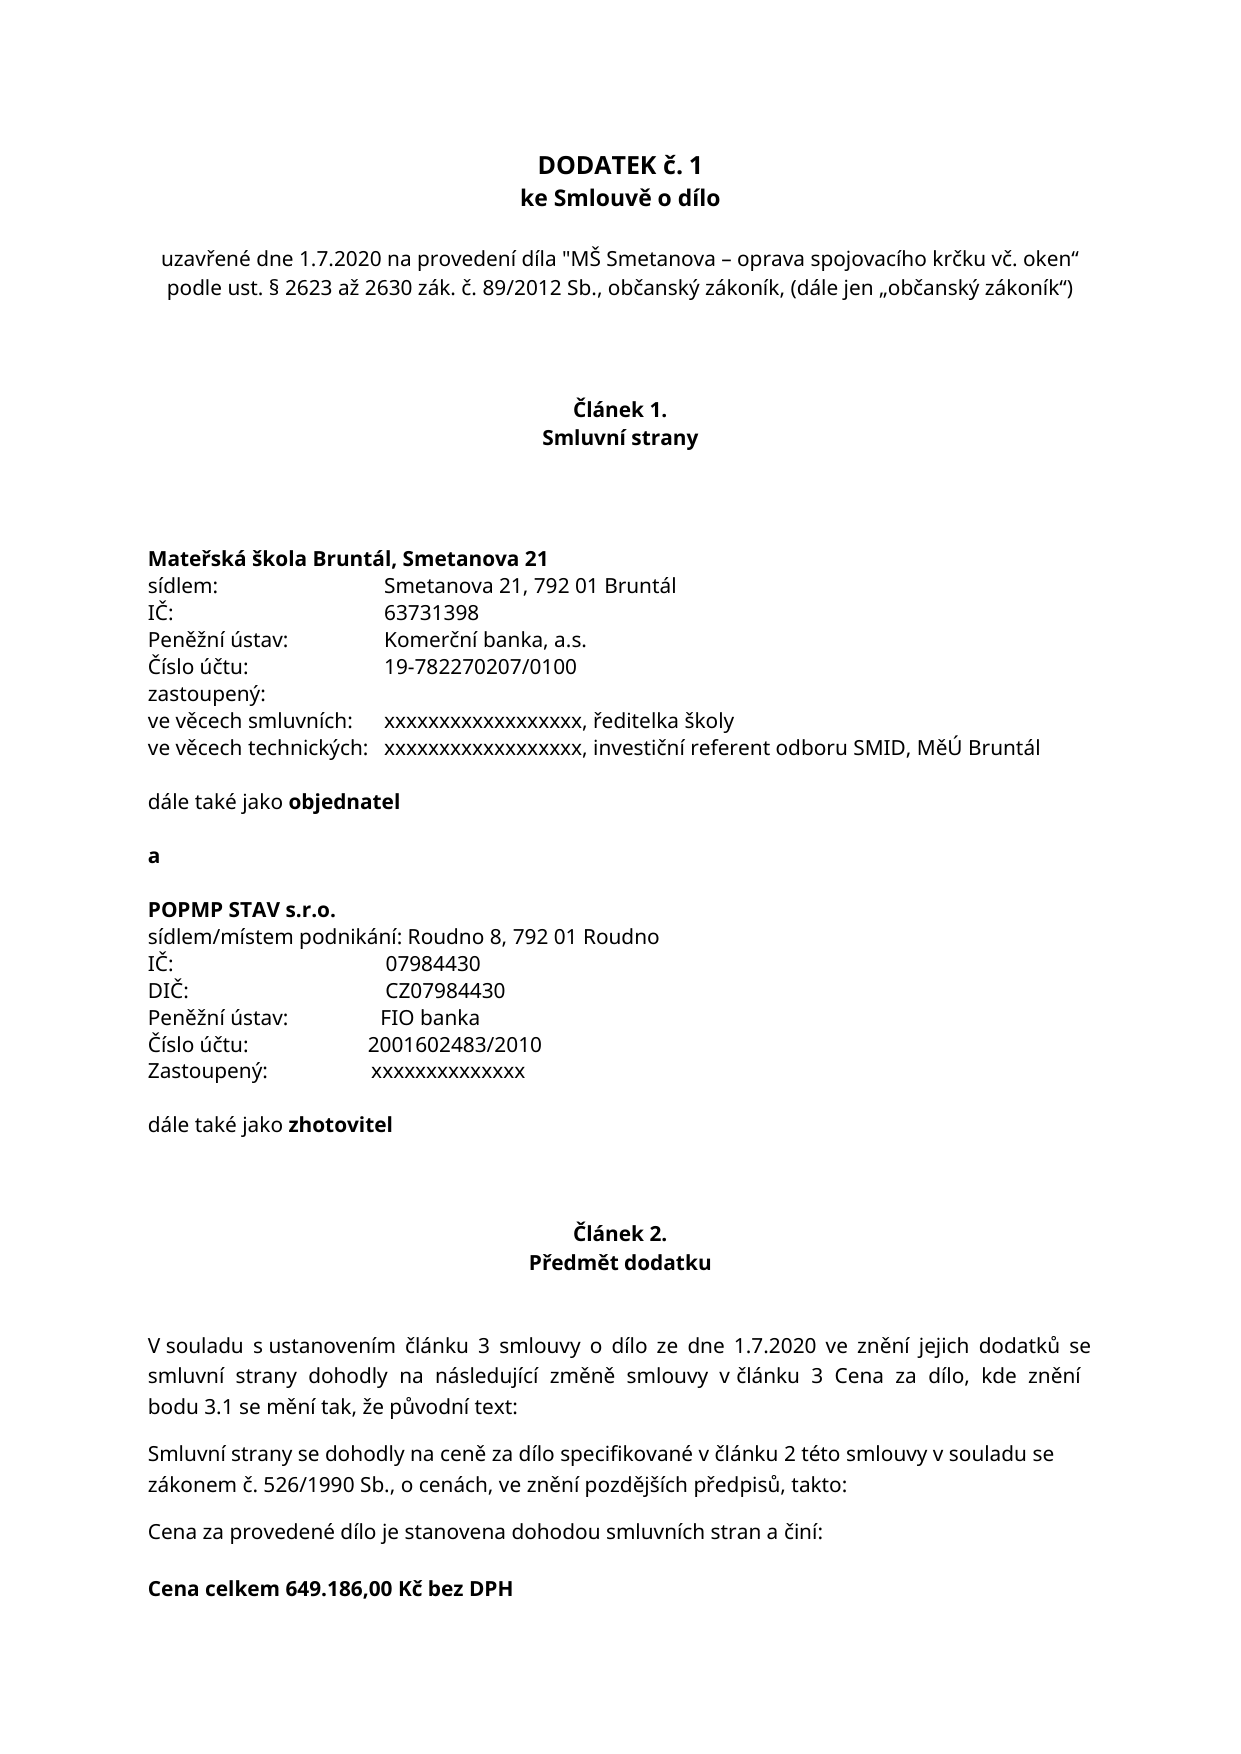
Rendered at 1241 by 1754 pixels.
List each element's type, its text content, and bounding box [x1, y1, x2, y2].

text Článek 2. [148, 1219, 1093, 1248]
text V souladu s ustanovením článku 3 smlouvy o dílo ze dne 1.7.2020 ve znění jejich dodatků se smluvní strany dohodly na následující změně smlouvy v článku 3 Cena za dílo, kde znění bodu 3.1 se mění tak, že původní text: [148, 1331, 1093, 1421]
text ve věcech technických: xxxxxxxxxxxxxxxxxx, investiční referent odboru SMID, MěÚ Bruntál [148, 734, 1093, 761]
text ke Smlouvě o dílo [148, 182, 1093, 213]
text Cena za provedené dílo je stanovena dohodou smluvních stran a činí: [148, 1517, 1093, 1546]
text a [148, 842, 1093, 868]
text POPMP STAV s.r.o. [148, 896, 1093, 922]
text DODATEK č. 1 [148, 148, 1093, 182]
text Mateřská škola Bruntál, Smetanova 21 [148, 545, 1093, 572]
text Číslo účtu: 2001602483/2010 [148, 1030, 1093, 1057]
text dále také jako zhotovitel [148, 1111, 1093, 1138]
text Peněžní ústav: FIO banka [148, 1003, 1093, 1030]
text Článek 1. [148, 395, 1093, 423]
text ve věcech smluvních: xxxxxxxxxxxxxxxxxx, ředitelka školy [148, 707, 1093, 734]
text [148, 1439, 1093, 1498]
text uzavřené dne 1.7.2020 na provedení díla "MŠ Smetanova – oprava spojovacího krčku vč. oken“ podle ust. § 2623 až 2630 zák. č. 89/2012 Sb., občanský zákoník, (dále jen „občanský zákoník“) [148, 244, 1093, 301]
text Peněžní ústav: Komerční banka, a.s. [148, 626, 1093, 653]
text dále také jako objednatel [148, 788, 1093, 814]
text zastoupený: [148, 680, 1093, 707]
text Smluvní strany [148, 423, 1093, 452]
text Předmět dodatku [148, 1248, 1093, 1276]
text DIČ: CZ07984430 [148, 976, 1093, 1003]
text sídlem/místem podnikání: Roudno 8, 792 01 Roudno [148, 922, 1093, 949]
text Číslo účtu: 19-782270207/0100 [148, 653, 1093, 680]
text IČ: 63731398 [148, 599, 1093, 626]
text Cena celkem 649.186,00 Kč bez DPH [148, 1574, 1093, 1603]
text IČ: 07984430 [148, 949, 1093, 976]
text sídlem: Smetanova 21, 792 01 Bruntál [148, 572, 1093, 599]
text Zastoupený: xxxxxxxxxxxxxx [148, 1057, 1093, 1084]
